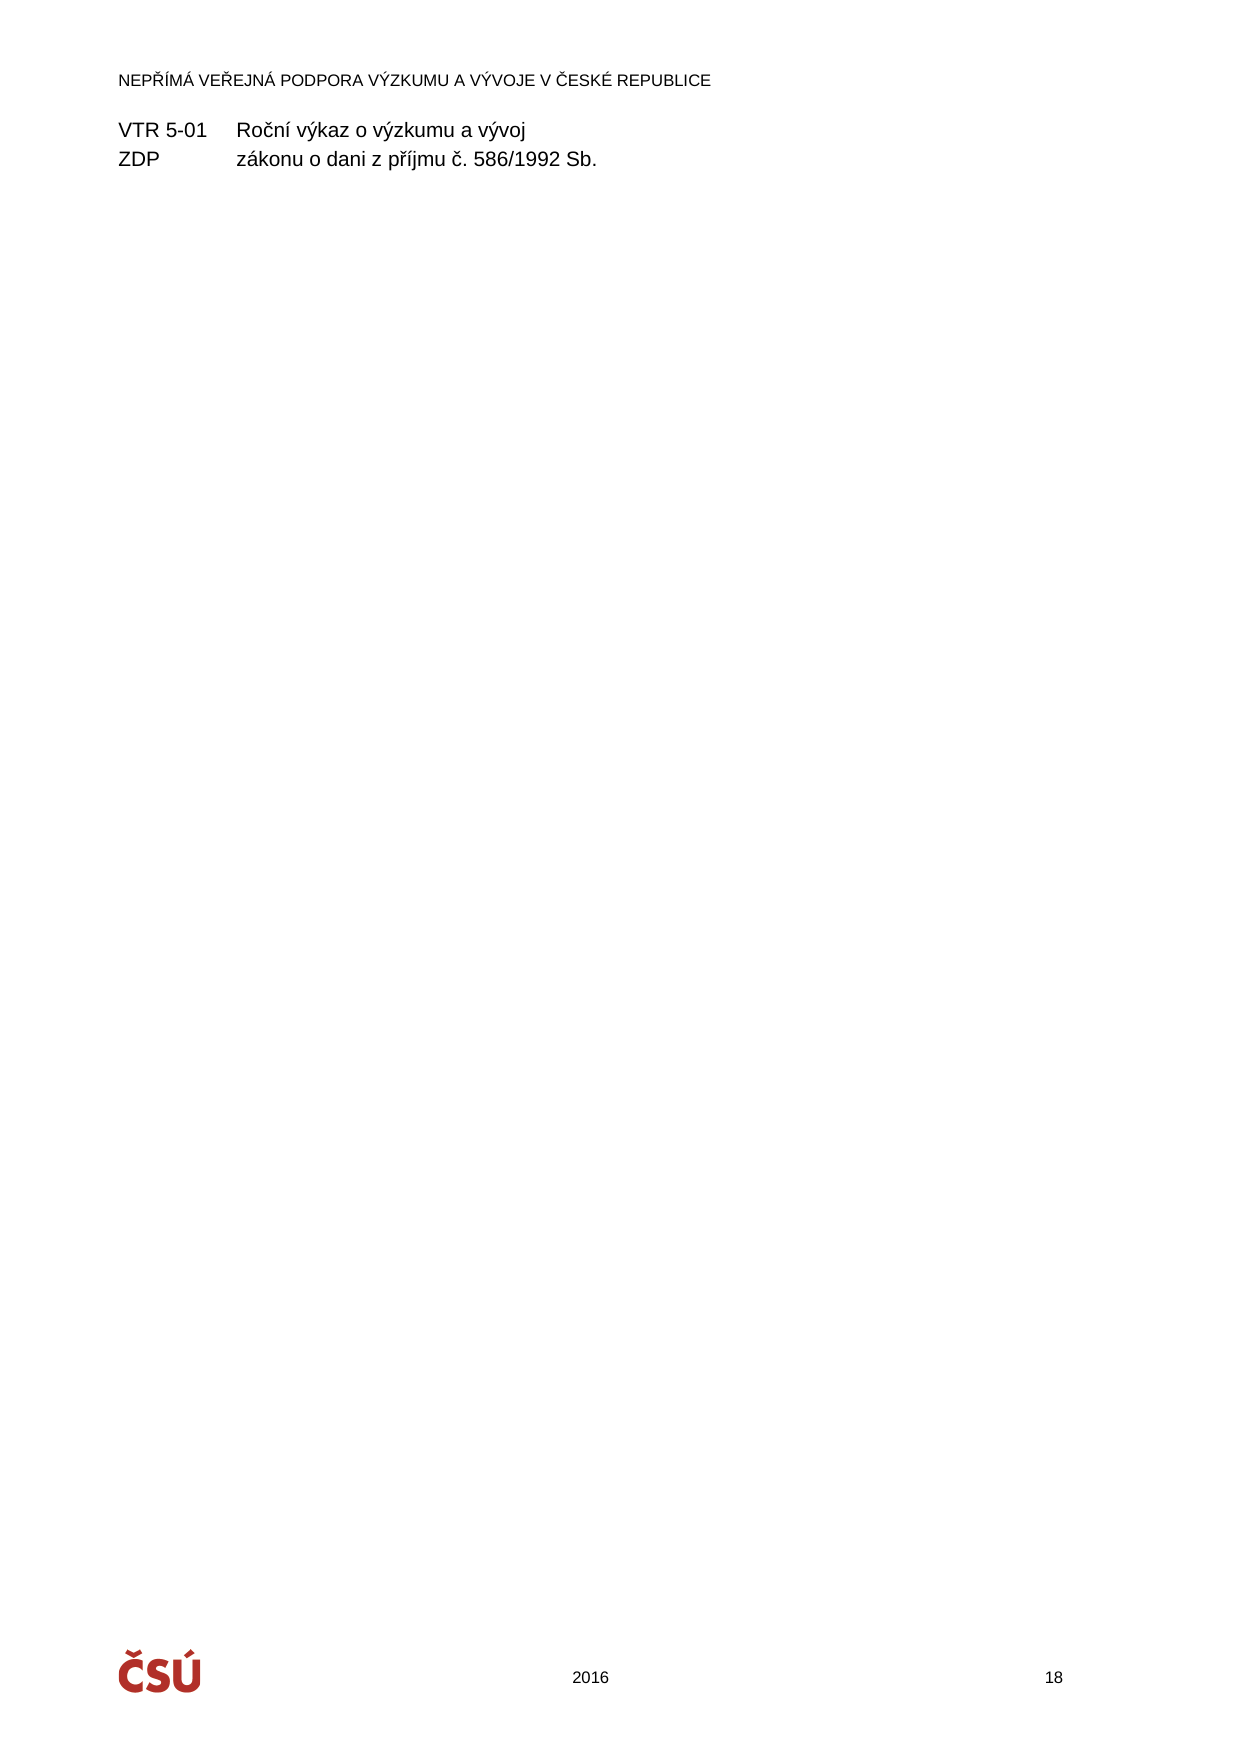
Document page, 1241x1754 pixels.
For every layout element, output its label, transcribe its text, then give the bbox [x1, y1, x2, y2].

picture [118, 1649, 200, 1693]
text VTR 5-01 Roční výkaz o výzkumu a vývoj [118, 118, 1122, 142]
text ZDP zákonu o dani z příjmu č. 586/1992 Sb. [118, 147, 1122, 171]
